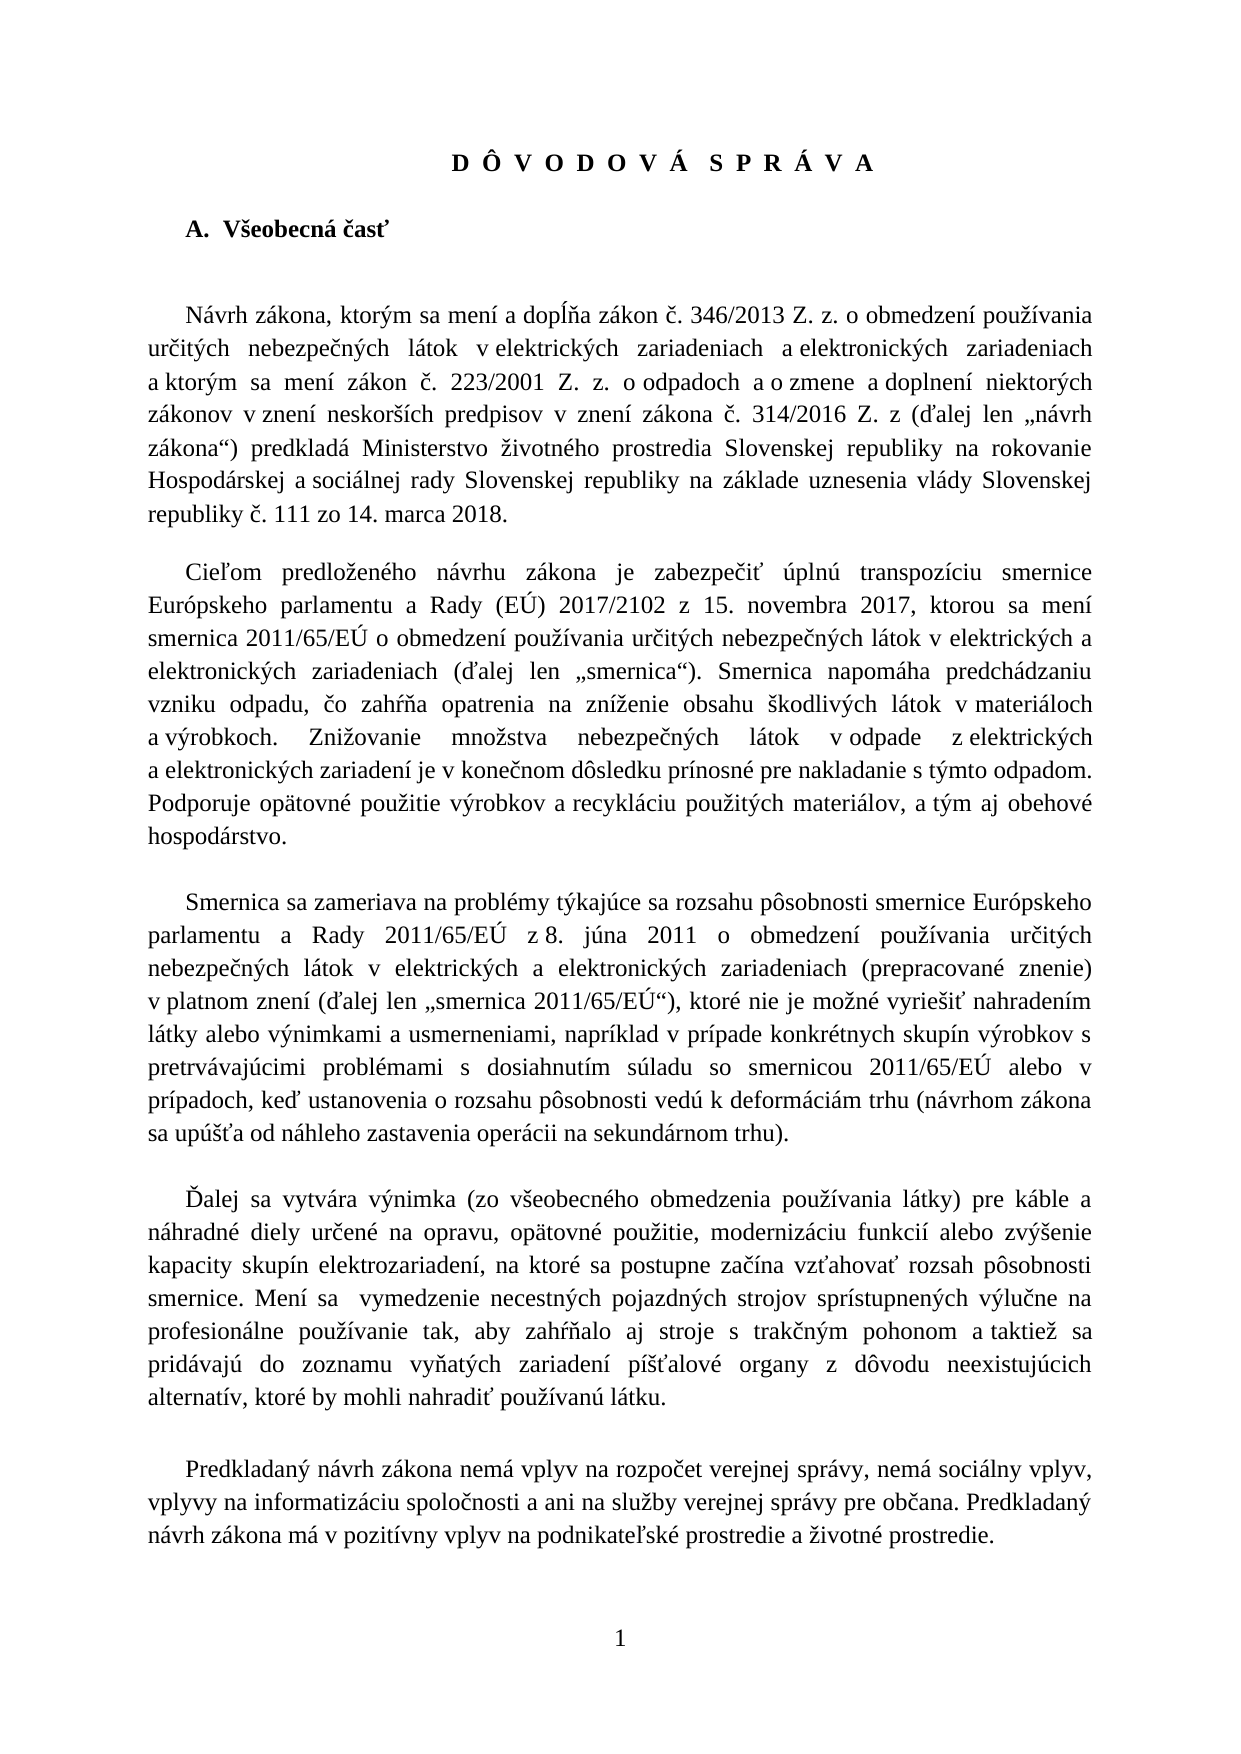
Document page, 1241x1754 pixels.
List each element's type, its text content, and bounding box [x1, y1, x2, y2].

text Ďalej sa vytvára výnimka (zo všeobecného obmedzenia používania látky) pre káble a náhradné diely určené na opravu, opätovné použitie, modernizáciu funkcií alebo zvýšenie kapacity skupín elektrozariadení, na ktoré sa postupne začína vzťahovať rozsah pôsobnosti smernice. Mení sa vymedzenie necestných pojazdných strojov sprístupnených výlučne na profesionálne používanie tak, aby zahŕňalo aj stroje s trakčným pohonom a taktiež sa pridávajú do zoznamu vyňatých zariadení píšťalové organy z dôvodu neexistujúcich alternatív, ktoré by mohli nahradiť používanú látku. [148, 1184, 1093, 1411]
text Smernica sa zameriava na problémy týkajúce sa rozsahu pôsobnosti smernice Európskeho parlamentu a Rady 2011/65/EÚ z 8. júna 2011 o obmedzení používania určitých nebezpečných látok v elektrických a elektronických zariadeniach (prepracované znenie) v platnom znení (ďalej len „smernica 2011/65/EÚ“), ktoré nie je možné vyriešiť nahradením látky alebo výnimkami a usmerneniami, napríklad v prípade konkrétnych skupín výrobkov s pretrvávajúcimi problémami s dosiahnutím súladu so smernicou 2011/65/EÚ alebo v prípadoch, keď ustanovenia o rozsahu pôsobnosti vedú k deformáciám trhu (návrhom zákona sa upúšťa od náhleho zastavenia operácii na sekundárnom trhu). [148, 887, 1093, 1147]
list D ô V O D O V Á S P R Á V A [223, 148, 1093, 176]
text Predkladaný návrh zákona nemá vplyv na rozpočet verejnej správy, nemá sociálny vplyv, vplyvy na informatizáciu spoločnosti a ani na služby verejnej správy pre občana. Predkladaný návrh zákona má v pozitívny vplyv na podnikateľské prostredie a životné prostredie. [148, 1454, 1093, 1549]
text Návrh zákona, ktorým sa mení a dopĺňa zákon č. 346/2013 Z. z. o obmedzení používania určitých nebezpečných látok v elektrických zariadeniach a elektronických zariadeniach a ktorým sa mení zákon č. 223/2001 Z. z. o odpadoch a o zmene a doplnení niektorých zákonov v znení neskorších predpisov v znení zákona č. 314/2016 Z. z (ďalej len „návrh zákona“) predkladá Ministerstvo životného prostredia Slovenskej republiky na rokovanie Hospodárskej a sociálnej rady Slovenskej republiky na základe uznesenia vlády Slovenskej republiky č. 111 zo 14. marca 2018. [148, 301, 1093, 527]
list Všeobecná časť [185, 214, 1093, 242]
text Cieľom predloženého návrhu zákona je zabezpečiť úplnú transpozíciu smernice Európskeho parlamentu a Rady (EÚ) 2017/2102 z 15. novembra 2017, ktorou sa mení smernica 2011/65/EÚ o obmedzení používania určitých nebezpečných látok v elektrických a elektronických zariadeniach (ďalej len „smernica“). Smernica napomáha predchádzaniu vzniku odpadu, čo zahŕňa opatrenia na zníženie obsahu škodlivých látok v materiáloch a výrobkoch. Znižovanie množstva nebezpečných látok v odpade z elektrických a elektronických zariadení je v konečnom dôsledku prínosné pre nakladanie s týmto odpadom. Podporuje opätovné použitie výrobkov a recykláciu použitých materiálov, a tým aj obehové hospodárstvo. [148, 557, 1093, 849]
